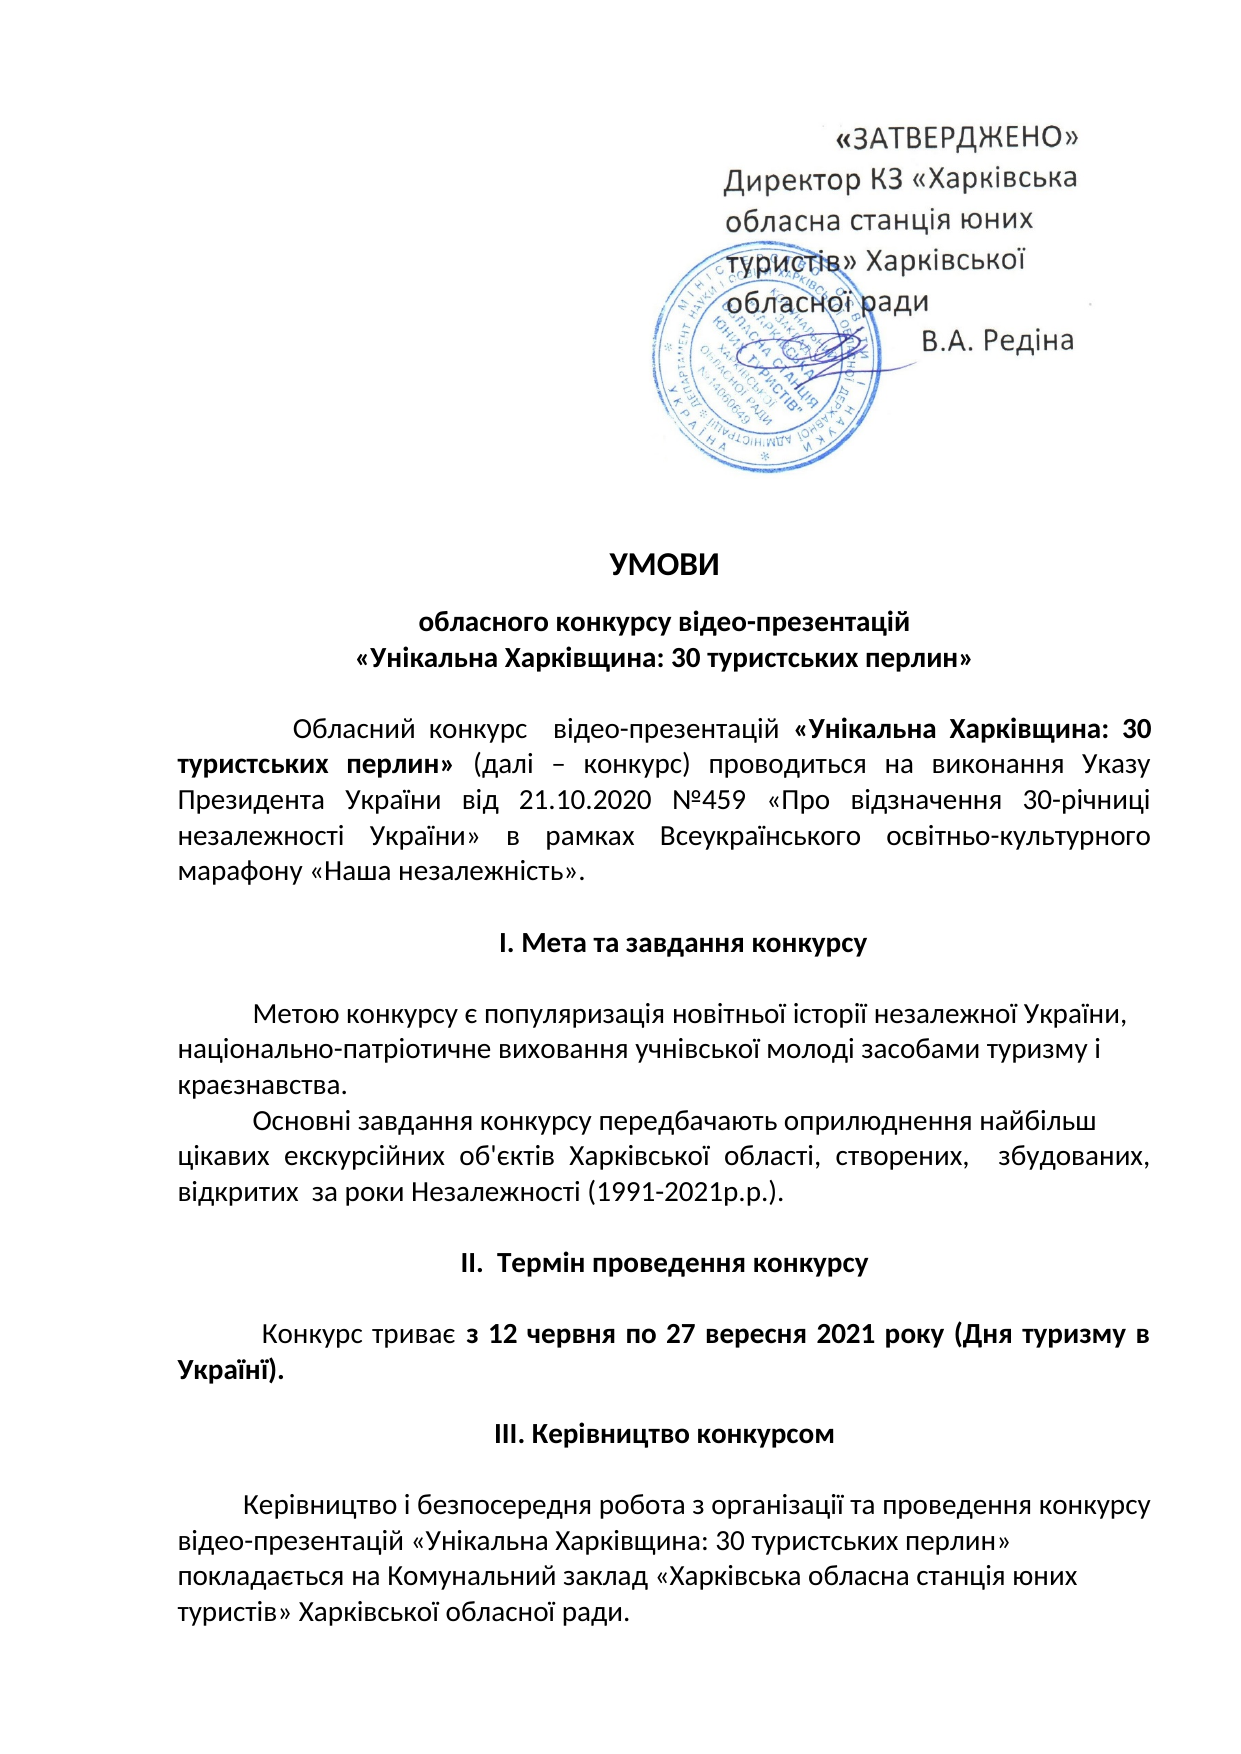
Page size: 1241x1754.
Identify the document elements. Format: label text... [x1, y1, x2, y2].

text II. Термін проведення конкурсу [177, 1244, 1152, 1280]
text національно-патріотичне виховання учнівської молоді засобами туризму і краєзнавства. [177, 1031, 1152, 1102]
text Конкурс триває з 12 червня по 27 вересня 2021 року (Дня туризму в Українї). [177, 1316, 1152, 1387]
text Обласний конкурс відео-презентацій «Унікальна Харківщина: 30 туристських перлин» (далі – конкурс) проводиться на виконання Указу Президента України від 21.10.2020 №459 «Про відзначення 30-річниці незалежності України» в рамках Всеукраїнського освітньо-культурного марафону «Наша незалежність». [177, 710, 1152, 888]
text Метою конкурсу є популяризація новітньої історії незалежної України, [252, 995, 1152, 1031]
text I. Мета та завдання конкурсу [215, 924, 1152, 959]
text Керівництво і безпосередня робота з організації та проведення конкурсу відео-презентацій «Унікальна Харківщина: 30 туристських перлин» покладається на Комунальний заклад «Харківська обласна станція юних туристів» Харківської обласної ради. [177, 1486, 1152, 1629]
picture [647, 118, 1150, 484]
text УМОВИ [177, 542, 1152, 583]
text III. Керівництво конкурсом [177, 1415, 1152, 1451]
text цікавих екскурсійних об'єктів Харківської області, створених, збудованих, відкритих за роки Незалежності (1991-2021р.р.). [177, 1137, 1152, 1209]
text «Унікальна Харківщина: 30 туристських перлин» [177, 639, 1152, 674]
text обласного конкурсу відео-презентацій [177, 603, 1152, 639]
text Основні завдання конкурсу передбачають оприлюднення найбільш [252, 1102, 1152, 1137]
